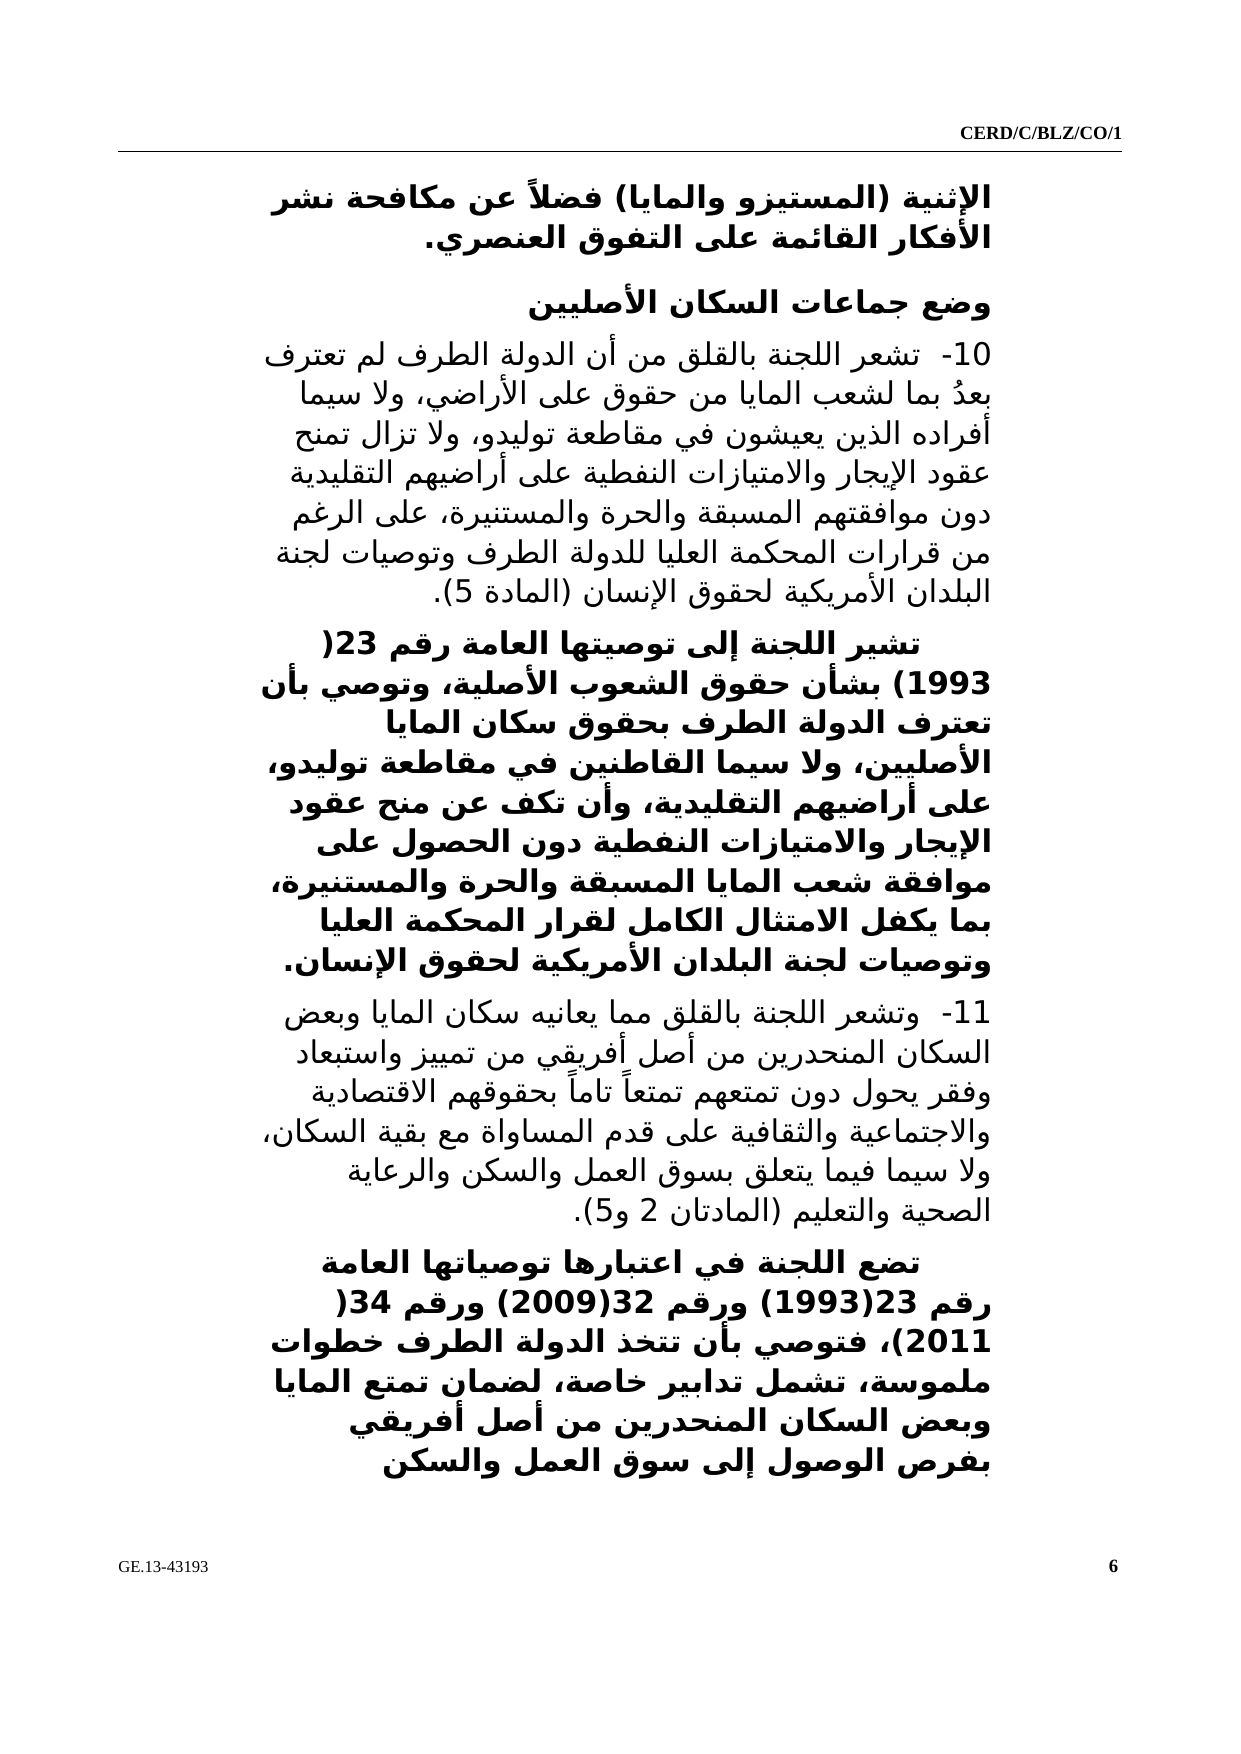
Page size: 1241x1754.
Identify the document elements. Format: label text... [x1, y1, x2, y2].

text 10- تشعر اللجنة بالقلق من أن الدولة الطرف لم تعترف بعدُ بما لشعب المايا من حقوق على الأراضي، ولا سيما أفراده الذين يعيشون في مقاطعة توليدو، ولا تزال تمنح عقود الإيجار والامتيازات النفطية على أراضيهم التقليدية دون موافقتهم المسبقة والحرة والمستنيرة، على الرغم من قرارات المحكمة العليا للدولة الطرف وتوصيات لجنة البلدان الأمريكية لحقوق الإنسان (المادة 5). [248, 333, 992, 611]
text 11- وتشعر اللجنة بالقلق مما يعانيه سكان المايا وبعض السكان المنحدرين من أصل أفريقي من تمييز واستبعاد وفقر يحول دون تمتعهم تمتعاً تاماً بحقوقهم الاقتصادية والاجتماعية والثقافية على قدم المساواة مع بقية السكان، ولا سيما فيما يتعلق بسوق العمل والسكن والرعاية الصحية والتعليم (المادتان 2 و5). [248, 992, 992, 1229]
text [248, 177, 992, 256]
text تشير اللجنة إلى توصيتها العامة رقم 23(1993) بشأن حقوق الشعوب الأصلية، وتوصي بأن تعترف الدولة الطرف بحقوق سكان المايا الأصليين، ولا سيما القاطنين في مقاطعة توليدو، على أراضيهم التقليدية، وأن تكف عن منح عقود الإيجار والامتيازات النفطية دون الحصول على موافقة شعب المايا المسبقة والحرة والمستنيرة، بما يكفل الامتثال الكامل لقرار المحكمة العليا وتوصيات لجنة البلدان الأمريكية لحقوق الإنسان. [248, 623, 992, 979]
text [248, 1242, 992, 1479]
text وضع جماعات السكان الأصليين [248, 281, 1122, 321]
